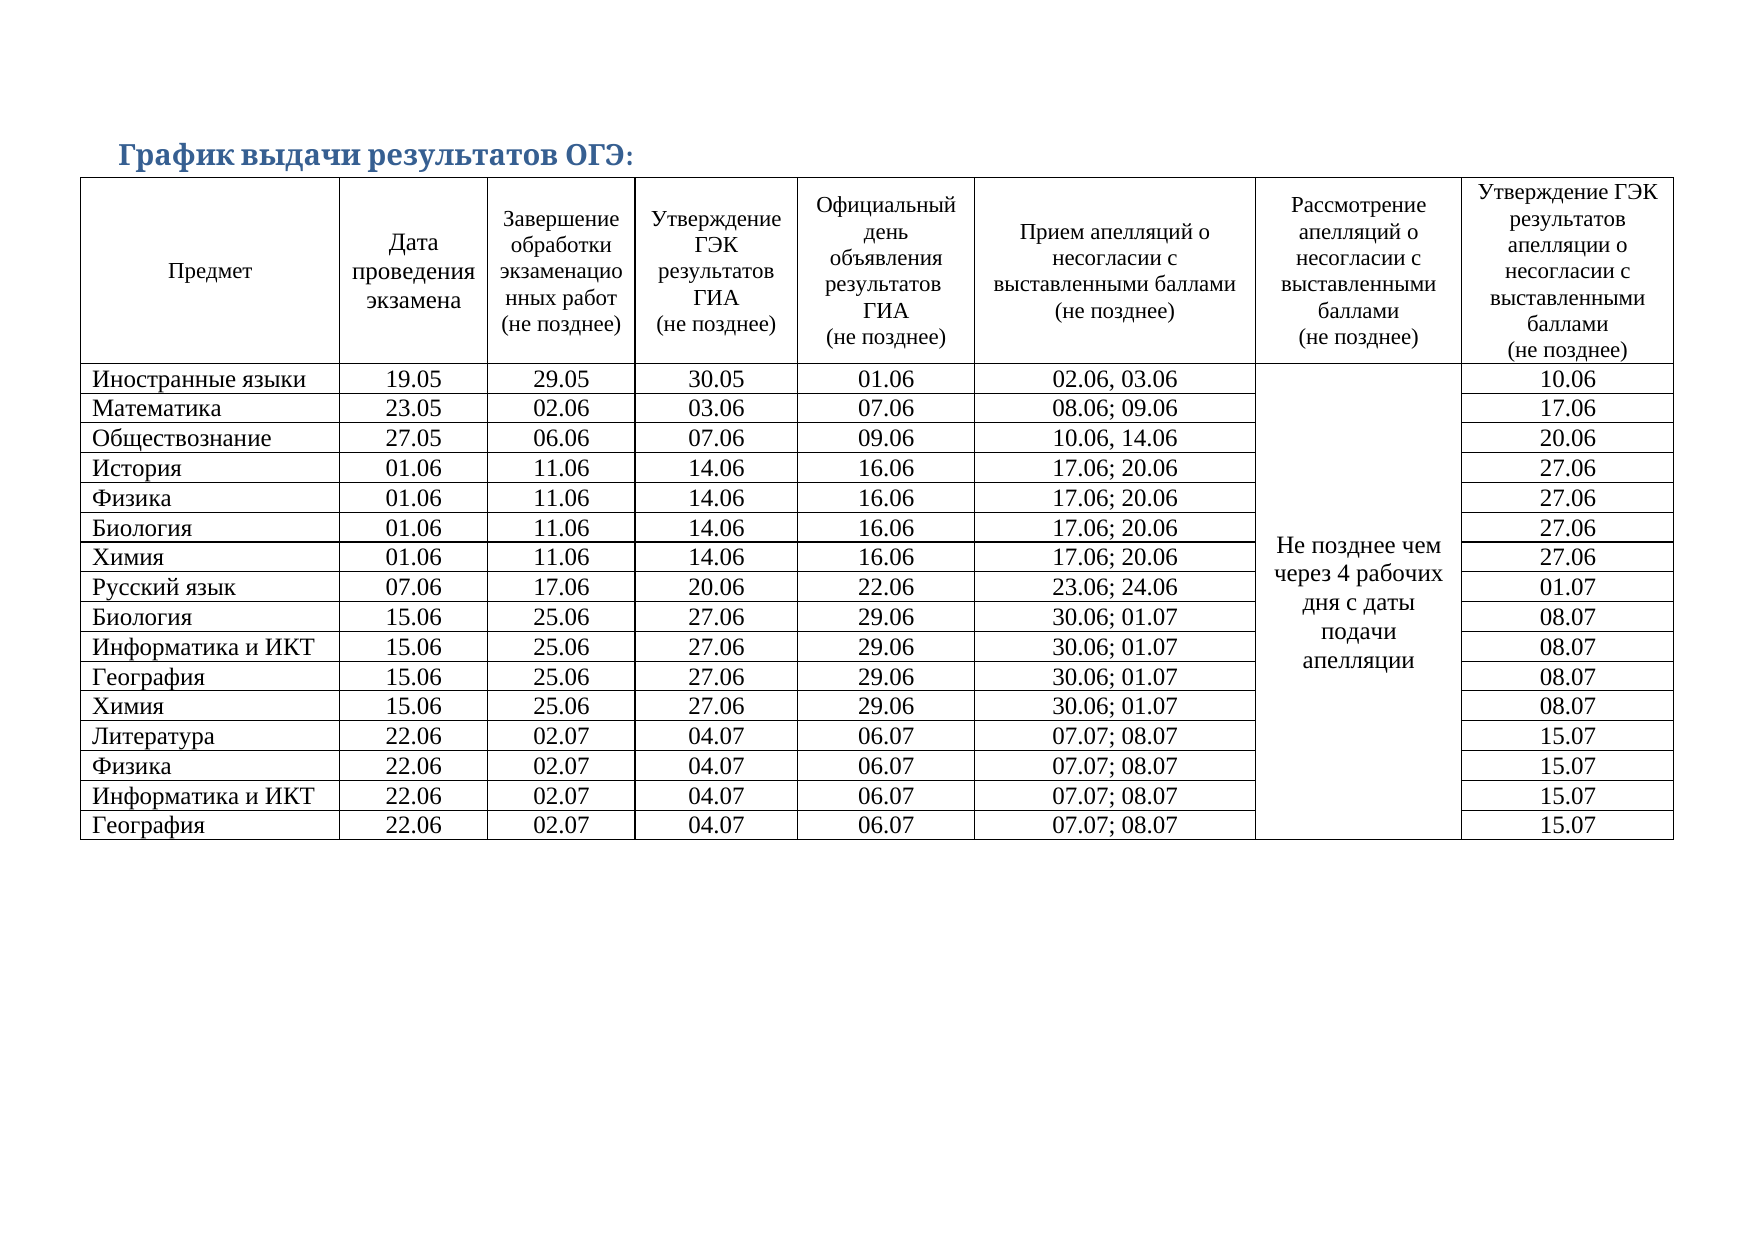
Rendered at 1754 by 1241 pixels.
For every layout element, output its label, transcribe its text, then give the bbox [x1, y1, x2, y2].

table_cell 07.07; 08.07 [975, 811, 1255, 839]
table_cell 11.06 [488, 453, 634, 482]
table_cell Математика [81, 394, 339, 422]
table_cell 06.07 [798, 721, 974, 750]
table_header Официальный день объявления результатов ГИА (не позднее) [798, 178, 974, 363]
table_cell 25.06 [488, 602, 634, 631]
table_cell 08.06; 09.06 [975, 394, 1255, 422]
table_cell Иностранные языки [81, 364, 339, 392]
table_cell 22.06 [340, 751, 487, 780]
table_cell 14.06 [636, 513, 797, 541]
table_header Рассмотрение апелляций о несогласии с выставленными баллами (не позднее) [1256, 178, 1461, 363]
table_cell Русский язык [81, 572, 339, 601]
table_cell Биология [81, 513, 339, 541]
table_cell 25.06 [488, 632, 634, 661]
table_cell 03.06 [636, 394, 797, 422]
table_cell 15.06 [340, 632, 487, 661]
table_cell 01.06 [340, 453, 487, 482]
table_header Утверждение ГЭК результатов ГИА (не позднее) [636, 178, 797, 363]
table_cell 06.06 [488, 423, 634, 452]
table_cell 04.07 [636, 721, 797, 750]
table_cell 04.07 [636, 781, 797, 809]
table_cell 22.06 [798, 572, 974, 601]
table_cell 08.07 [1462, 602, 1673, 631]
table_cell 14.06 [636, 453, 797, 482]
table_cell 07.07; 08.07 [975, 781, 1255, 809]
table_cell 14.06 [636, 483, 797, 512]
table_header Прием апелляций о несогласии с выставленными баллами (не позднее) [975, 178, 1255, 363]
table_cell 17.06; 20.06 [975, 483, 1255, 512]
table_cell 01.07 [1462, 572, 1673, 601]
table_cell 29.06 [798, 691, 974, 720]
table_cell 01.06 [340, 513, 487, 541]
table_cell 30.06; 01.07 [975, 662, 1255, 690]
table_cell 27.06 [636, 602, 797, 631]
table_cell 16.06 [798, 453, 974, 482]
table_cell 08.07 [1462, 691, 1673, 720]
table_cell 22.06 [340, 721, 487, 750]
table_cell 27.06 [636, 662, 797, 690]
table_cell 16.06 [798, 513, 974, 541]
table_cell 27.05 [340, 423, 487, 452]
table_cell 17.06; 20.06 [975, 513, 1255, 541]
table_header Утверждение ГЭК результатов апелляции о несогласии с выставленными баллами (не позднее) [1462, 178, 1673, 363]
table_cell 23.06; 24.06 [975, 572, 1255, 601]
table_cell 27.06 [1462, 483, 1673, 512]
table_cell 15.07 [1462, 811, 1673, 839]
table_cell История [81, 453, 339, 482]
table_cell 11.06 [488, 543, 634, 571]
table_cell 07.06 [340, 572, 487, 601]
table_cell 01.06 [340, 543, 487, 571]
table_cell Химия [81, 691, 339, 720]
table_cell 09.06 [798, 423, 974, 452]
table_cell 15.07 [1462, 751, 1673, 780]
table_cell 20.06 [1462, 423, 1673, 452]
table_cell Информатика и ИКТ [81, 781, 339, 809]
subtitle График выдачи результатов ОГЭ: [118, 139, 1636, 172]
table_cell 11.06 [488, 513, 634, 541]
table_cell 02.07 [488, 811, 634, 839]
table_cell 07.06 [798, 394, 974, 422]
table_cell 23.05 [340, 394, 487, 422]
table_cell 17.06; 20.06 [975, 543, 1255, 571]
table_cell 30.05 [636, 364, 797, 392]
table_cell 16.06 [798, 483, 974, 512]
table_cell 30.06; 01.07 [975, 632, 1255, 661]
table_cell 06.07 [798, 781, 974, 809]
table_header Предмет [81, 178, 339, 363]
table_cell 27.06 [636, 632, 797, 661]
table_cell 27.06 [1462, 453, 1673, 482]
table_header Завершение обработки экзаменационных работ (не позднее) [488, 178, 634, 363]
table_cell 29.05 [488, 364, 634, 392]
table_cell 04.07 [636, 811, 797, 839]
table_cell 29.06 [798, 662, 974, 690]
table_cell 29.06 [798, 632, 974, 661]
table_cell 29.06 [798, 602, 974, 631]
table_cell 01.06 [798, 364, 974, 392]
table_cell География [81, 662, 339, 690]
table_cell 08.07 [1462, 632, 1673, 661]
table_cell Физика [81, 483, 339, 512]
table_cell 02.07 [488, 751, 634, 780]
table_cell 17.06; 20.06 [975, 453, 1255, 482]
table_cell 01.06 [340, 483, 487, 512]
table_cell 22.06 [340, 781, 487, 809]
table_cell 15.07 [1462, 781, 1673, 809]
table_cell 17.06 [488, 572, 634, 601]
table_cell География [81, 811, 339, 839]
table_cell Информатика и ИКТ [81, 632, 339, 661]
table_cell 27.06 [636, 691, 797, 720]
table_cell 30.06; 01.07 [975, 602, 1255, 631]
table_cell 06.07 [798, 751, 974, 780]
table_cell 02.07 [488, 721, 634, 750]
table_cell 14.06 [636, 543, 797, 571]
table_cell Литература [81, 721, 339, 750]
table_cell 07.07; 08.07 [975, 721, 1255, 750]
table_cell 17.06 [1462, 394, 1673, 422]
table_cell 19.05 [340, 364, 487, 392]
table_cell 07.06 [636, 423, 797, 452]
table_cell Не позднее чем через 4 рабочих дня с даты подачи апелляции [1256, 364, 1461, 839]
table_cell Физика [81, 751, 339, 780]
table_cell 27.06 [1462, 513, 1673, 541]
table_cell 30.06; 01.07 [975, 691, 1255, 720]
table_cell 10.06 [1462, 364, 1673, 392]
table_cell 15.06 [340, 662, 487, 690]
table_cell Обществознание [81, 423, 339, 452]
table_cell 11.06 [488, 483, 634, 512]
table_cell 15.06 [340, 691, 487, 720]
table_cell 02.06, 03.06 [975, 364, 1255, 392]
table_cell 15.06 [340, 602, 487, 631]
table_cell 22.06 [340, 811, 487, 839]
table_cell 06.07 [798, 811, 974, 839]
table_cell 27.06 [1462, 543, 1673, 571]
table_cell 15.07 [1462, 721, 1673, 750]
table_header Дата проведения экзамена [340, 178, 487, 363]
table_cell 08.07 [1462, 662, 1673, 690]
table_cell Химия [81, 543, 339, 571]
table_cell 20.06 [636, 572, 797, 601]
table_cell 10.06, 14.06 [975, 423, 1255, 452]
table_cell 16.06 [798, 543, 974, 571]
table_cell 02.06 [488, 394, 634, 422]
table_cell 04.07 [636, 751, 797, 780]
table_cell 25.06 [488, 691, 634, 720]
table_cell 25.06 [488, 662, 634, 690]
table_cell Биология [81, 602, 339, 631]
table_cell 07.07; 08.07 [975, 751, 1255, 780]
table_cell 02.07 [488, 781, 634, 809]
